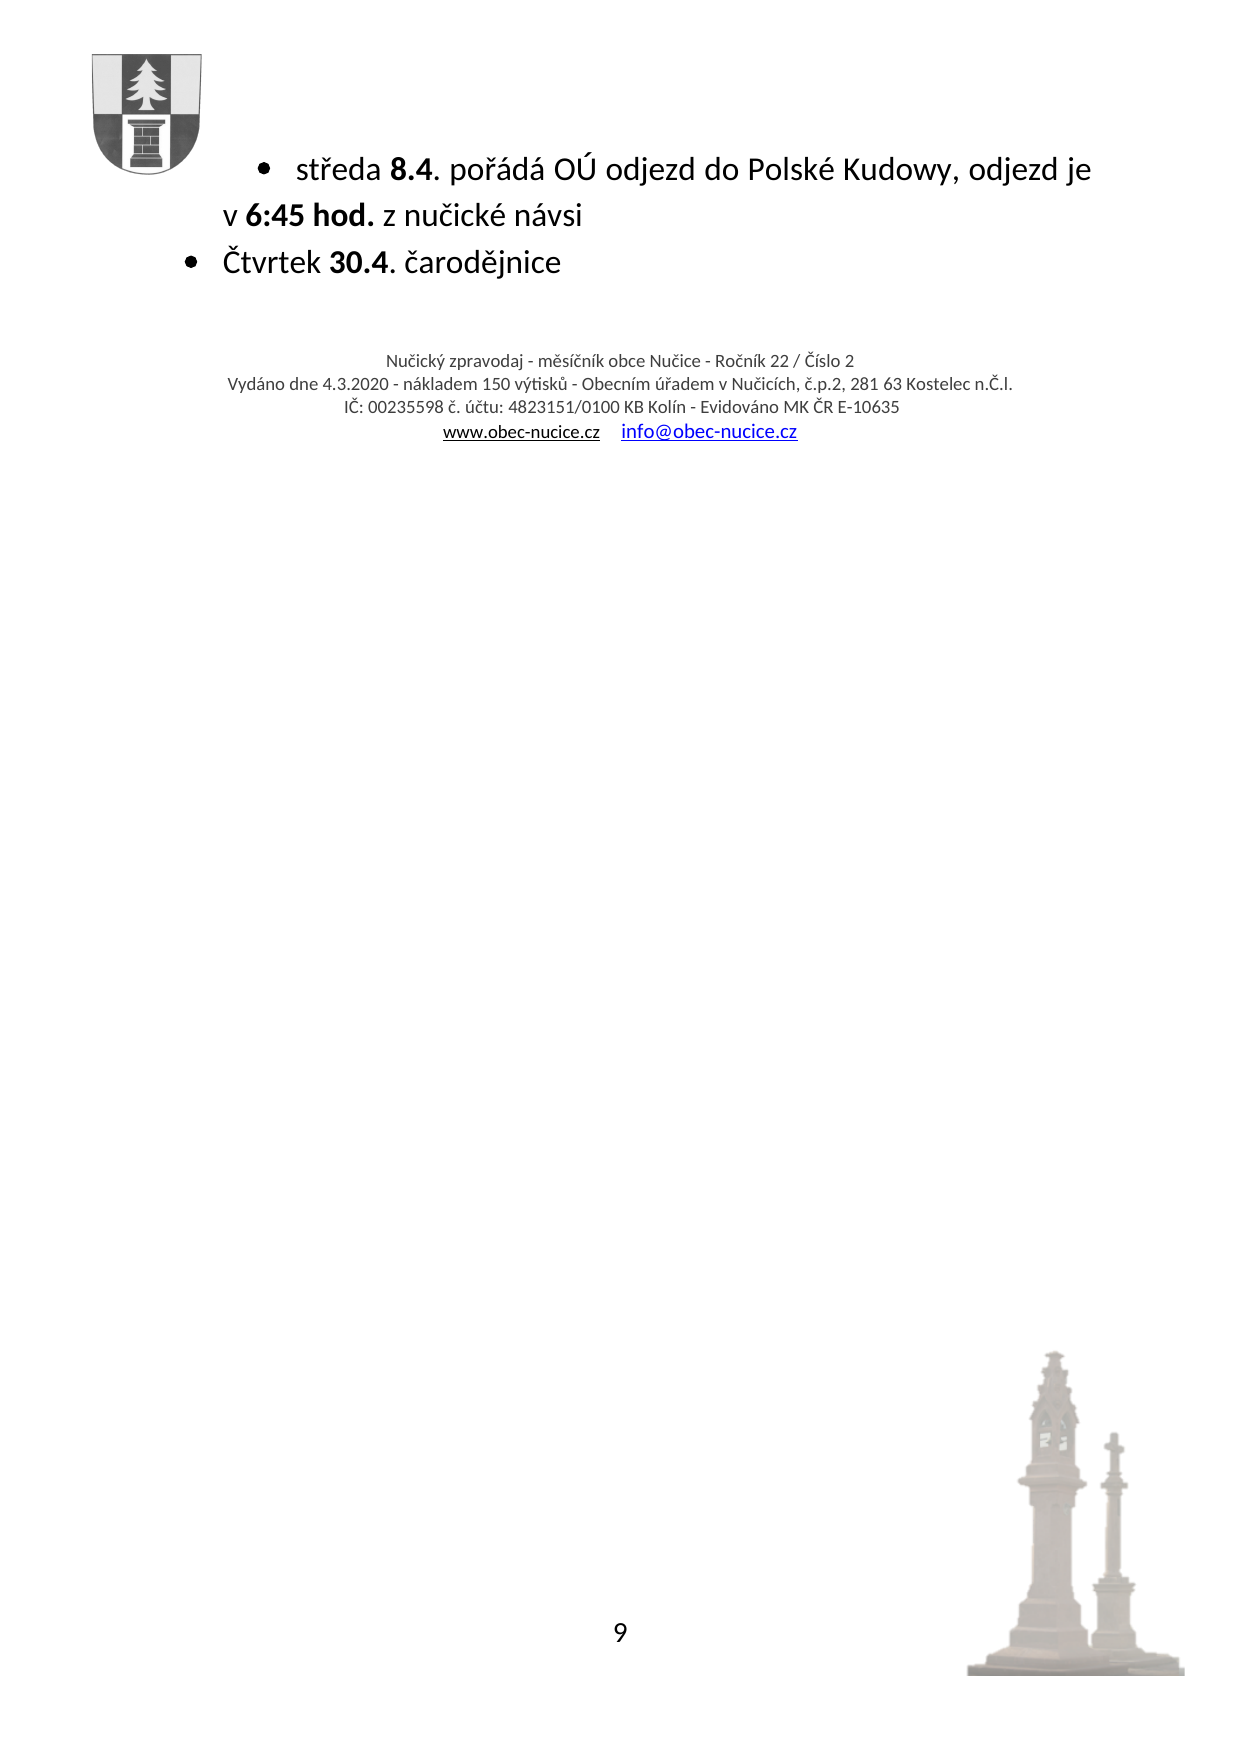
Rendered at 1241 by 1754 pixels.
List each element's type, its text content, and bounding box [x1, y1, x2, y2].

list Čtvrtek 30.4. čarodějnice [185, 241, 1093, 282]
text Vydáno dne 4.3.2020 - nákladem 150 výtisků - Obecním úřadem v Nučicích, č.p.2, 281 63 Kostelec n.Č.l. [148, 372, 1093, 395]
text IČ: 00235598 č. účtu: 4823151/0100 KB Kolín - Evidováno MK ČR E-10635 [148, 395, 1093, 418]
text www.obec-nucice.cz info@obec-nucice.cz [148, 418, 1093, 444]
text Nučický zpravodaj - měsíčník obce Nučice - Ročník 22 / Číslo 2 [148, 349, 1093, 372]
list středa 8.4. pořádá OÚ odjezd do Polské Kudowy, odjezd je v 6:45 hod. z nučické návsi [185, 148, 1093, 235]
picture [963, 1335, 1185, 1676]
